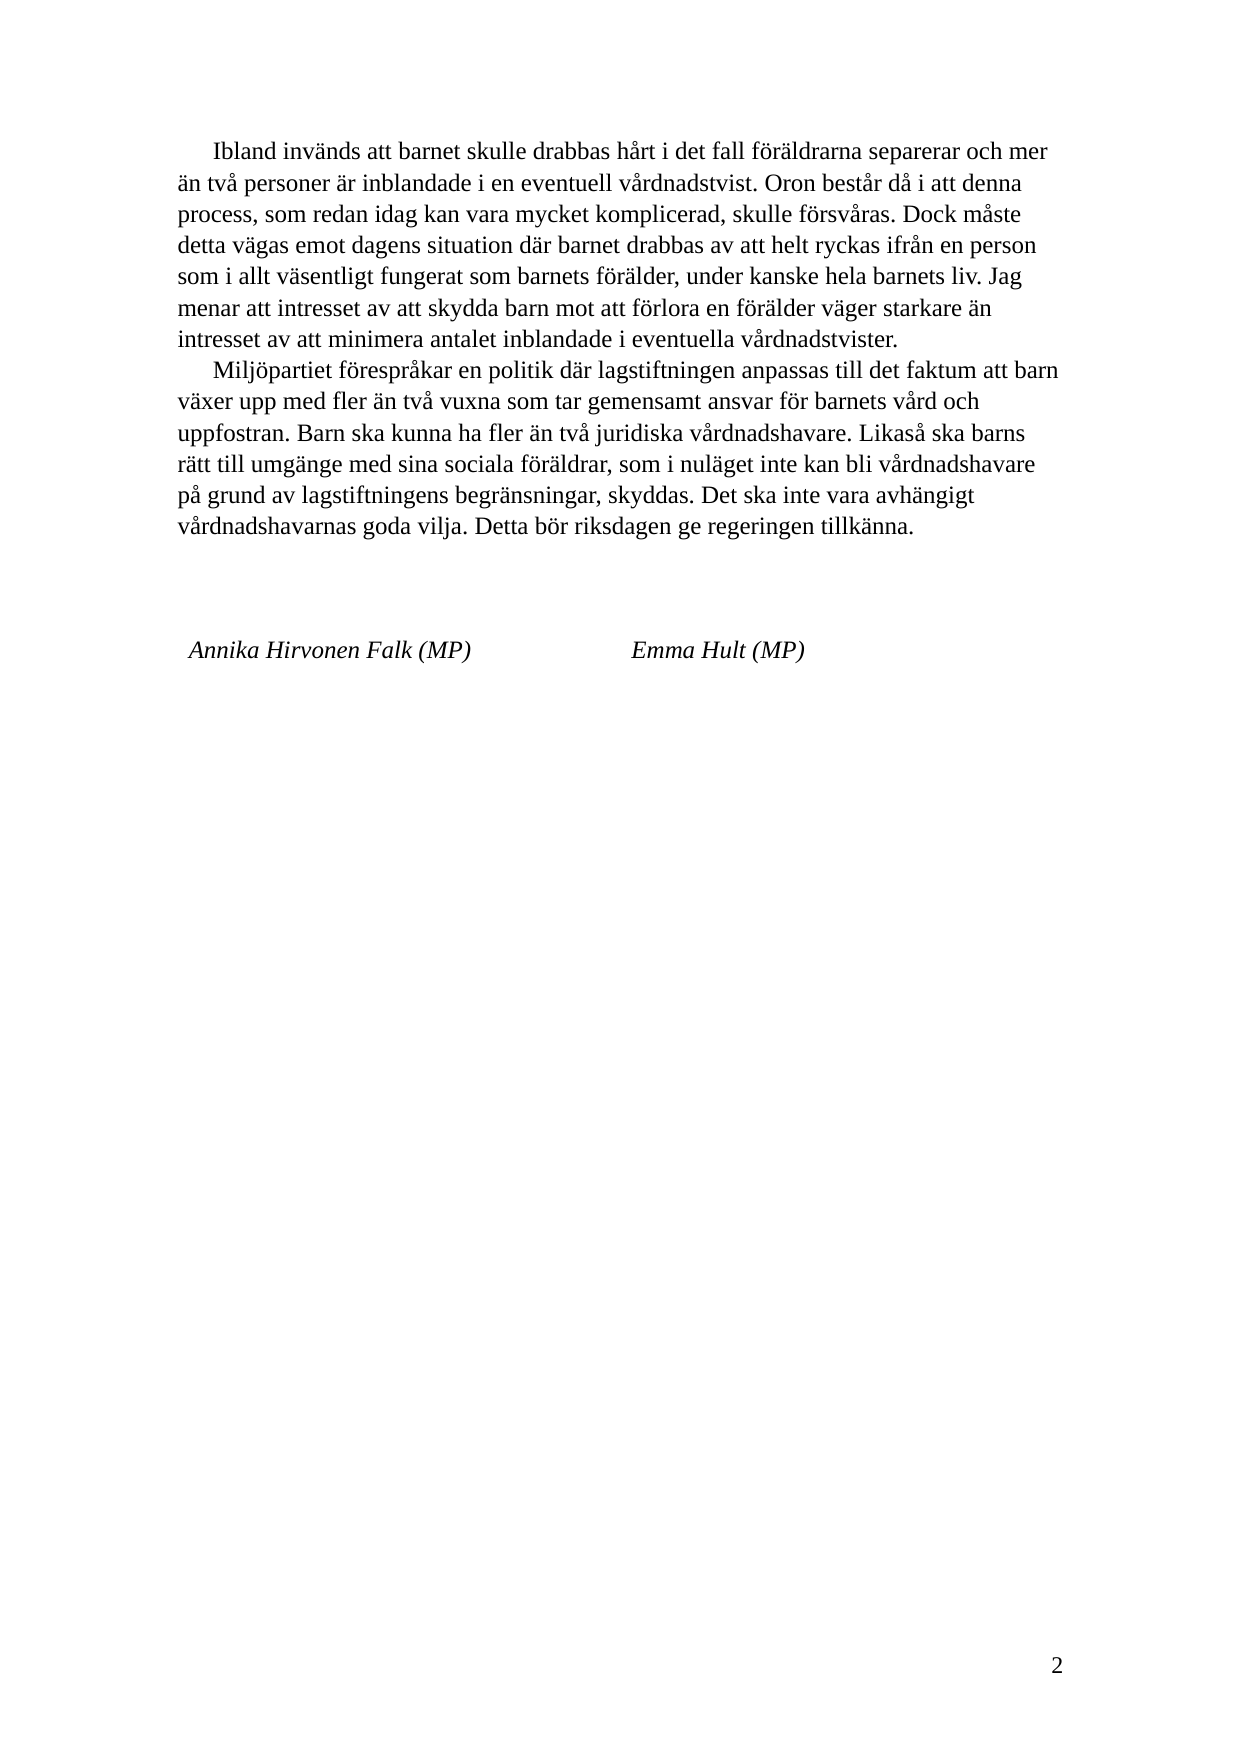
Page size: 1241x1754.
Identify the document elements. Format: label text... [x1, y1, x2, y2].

table_header Annika Hirvonen Falk (MP) [177, 603, 620, 671]
text Miljöpartiet förespråkar en politik där lagstiftningen anpassas till det faktum att barn växer upp med fler än två vuxna som tar gemensamt ansvar för barnets vård och uppfostran. Barn ska kunna ha fler än två juridiska vårdnadshavare. Likaså ska barns rätt till umgänge med sina sociala föräldrar, som i nuläget inte kan bli vårdnadshavare på grund av lagstiftningens begränsningar, skyddas. Det ska inte vara avhängigt vårdnadshavarnas goda vilja. Detta bör riksdagen ge regeringen tillkänna. [177, 353, 1063, 540]
text Ibland invänds att barnet skulle drabbas hårt i det fall föräldrarna separerar och mer än två personer är inblandade i en eventuell vårdnadstvist. Oron består då i att denna process, som redan idag kan vara mycket komplicerad, skulle försvåras. Dock måste detta vägas emot dagens situation där barnet drabbas av att helt ryckas ifrån en person som i allt väsentligt fungerat som barnets förälder, under kanske hela barnets liv. Jag menar att intresset av att skydda barn mot att förlora en förälder väger starkare än intresset av att minimera antalet inblandade i eventuella vårdnadstvister. [177, 134, 1063, 353]
table_header Emma Hult (MP) [620, 603, 1063, 671]
